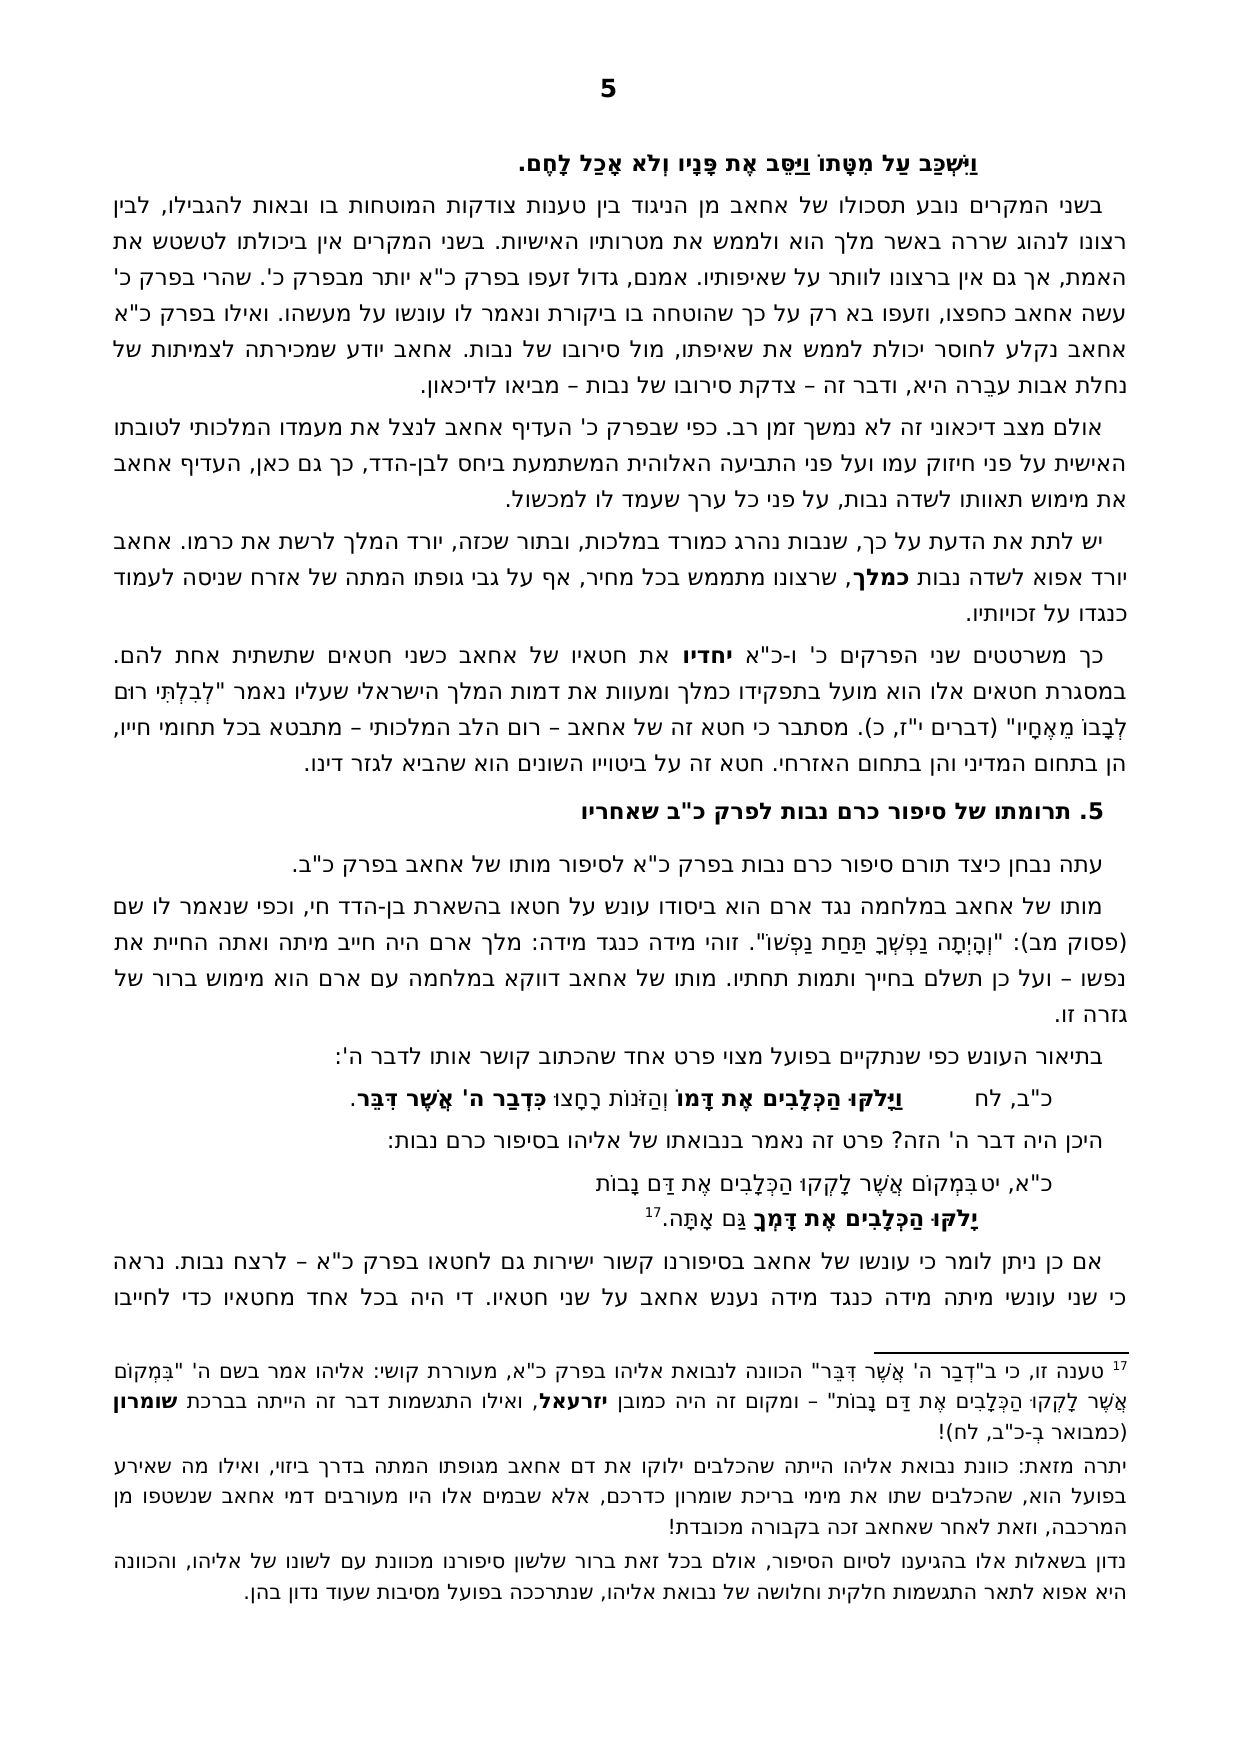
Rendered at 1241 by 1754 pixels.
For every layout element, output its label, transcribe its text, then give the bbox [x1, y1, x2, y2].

text בתיאור העונש כפי שנתקיים בפועל מצוי פרט אחד שהכתוב קושר אותו לדבר ה': [112, 1043, 1128, 1070]
text מותו של אחאב במלחמה נגד ארם הוא ביסודו עונש על חטאו בהשארת בן-הדד חי, וכפי שנאמר לו שם (פסוק מב): "וְהָיְתָה נַפְשְׁךָ תַּחַת נַפְשׁוֹ". זוהי מידה כנגד מידה: מלך ארם היה חייב מיתה ואתה החיית את נפשו – ועל כן תשלם בחייך ותמות תחתיו. מותו של אחאב דווקא במלחמה עם ארם הוא מימוש ברור של גזרה זו. [112, 893, 1128, 1028]
text יש לתת את הדעת על כך, שנבות נהרג כמורד במלכות, ובתור שכזה, יורד המלך לרשת את כרמו. אחאב יורד אפוא לשדה נבות כמלך, שרצונו מתממש בכל מחיר, אף על גבי גופתו המתה של אזרח שניסה לעמוד כנגדו על זכויותיו. [112, 528, 1128, 627]
text יָלֹקּוּ הַכְּלָבִים אֶת דָּמְךָ גַּם אָתָּה. [112, 1206, 1053, 1232]
text כ"ב, לח וַיָּלֹקּוּ הַכְּלָבִים אֶת דָּמוֹ וְהַזֹּנוֹת רָחָצוּ כִּדְבַר ה' אֲשֶׁר דִּבֵּר. [112, 1085, 1128, 1112]
subtitle 5. תרומתו של סיפור כרם נבות לפרק כ"ב שאחריו [112, 798, 1128, 825]
text כך משרטטים שני הפרקים כ' ו-כ"א יחדיו את חטאיו של אחאב כשני חטאים שתשתית אחת להם. במסגרת חטאים אלו הוא מועל בתפקידו כמלך ומעוות את דמות המלך הישראלי שעליו נאמר "לְבִלְתִּי רוּם לְבָבוֹ מֵאֶחָיו" (דברים י"ז, כ). מסתבר כי חטא זה של אחאב – רום הלב המלכותי – מתבטא בכל תחומי חייו, הן בתחום המדיני והן בתחום האזרחי. חטא זה על ביטוייו השונים הוא שהביא לגזר דינו. [112, 642, 1128, 777]
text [112, 1248, 1128, 1310]
text בשני המקרים נובע תסכולו של אחאב מן הניגוד בין טענות צודקות המוטחות בו ובאות להגבילו, לבין רצונו לנהוג שררה באשר מלך הוא ולממש את מטרותיו האישיות. בשני המקרים אין ביכולתו לטשטש את האמת, אך גם אין ברצונו לוותר על שאיפותיו. אמנם, גדול זעפו בפרק כ"א יותר מבפרק כ'. שהרי בפרק כ' עשה אחאב כחפצו, וזעפו בא רק על כך שהוטחה בו ביקורת ונאמר לו עונשו על מעשהו. ואילו בפרק כ"א אחאב נקלע לחוסר יכולת לממש את שאיפתו, מול סירובו של נבות. אחאב יודע שמכירתה לצמיתות של נחלת אבות עבֵרה היא, ודבר זה – צדקת סירובו של נבות – מביאו לדיכאון. [112, 192, 1128, 398]
text כ"א, יט בִּמְקוֹם אֲשֶׁר לָקְקוּ הַכְּלָבִים אֶת דַּם נָבוֹת [112, 1170, 1128, 1196]
text וַיִּשְׁכַּב עַל מִטָּתוֹ וַיַּסֵּב אֶת פָּנָיו וְלֹא אָכַל לָחֶם. [112, 150, 1053, 177]
text היכן היה דבר ה' הזה? פרט זה נאמר בנבואתו של אליהו בסיפור כרם נבות: [112, 1127, 1128, 1154]
text עתה נבחן כיצד תורם סיפור כרם נבות בפרק כ"א לסיפור מותו של אחאב בפרק כ"ב. [112, 851, 1128, 878]
text אולם מצב דיכאוני זה לא נמשך זמן רב. כפי שבפרק כ' העדיף אחאב לנצל את מעמדו המלכותי לטובתו האישית על פני חיזוק עמו ועל פני התביעה האלוהית המשתמעת ביחס לבן-הדד, כך גם כאן, העדיף אחאב את מימוש תאוותו לשדה נבות, על פני כל ערך שעמד לו למכשול. [112, 414, 1128, 513]
